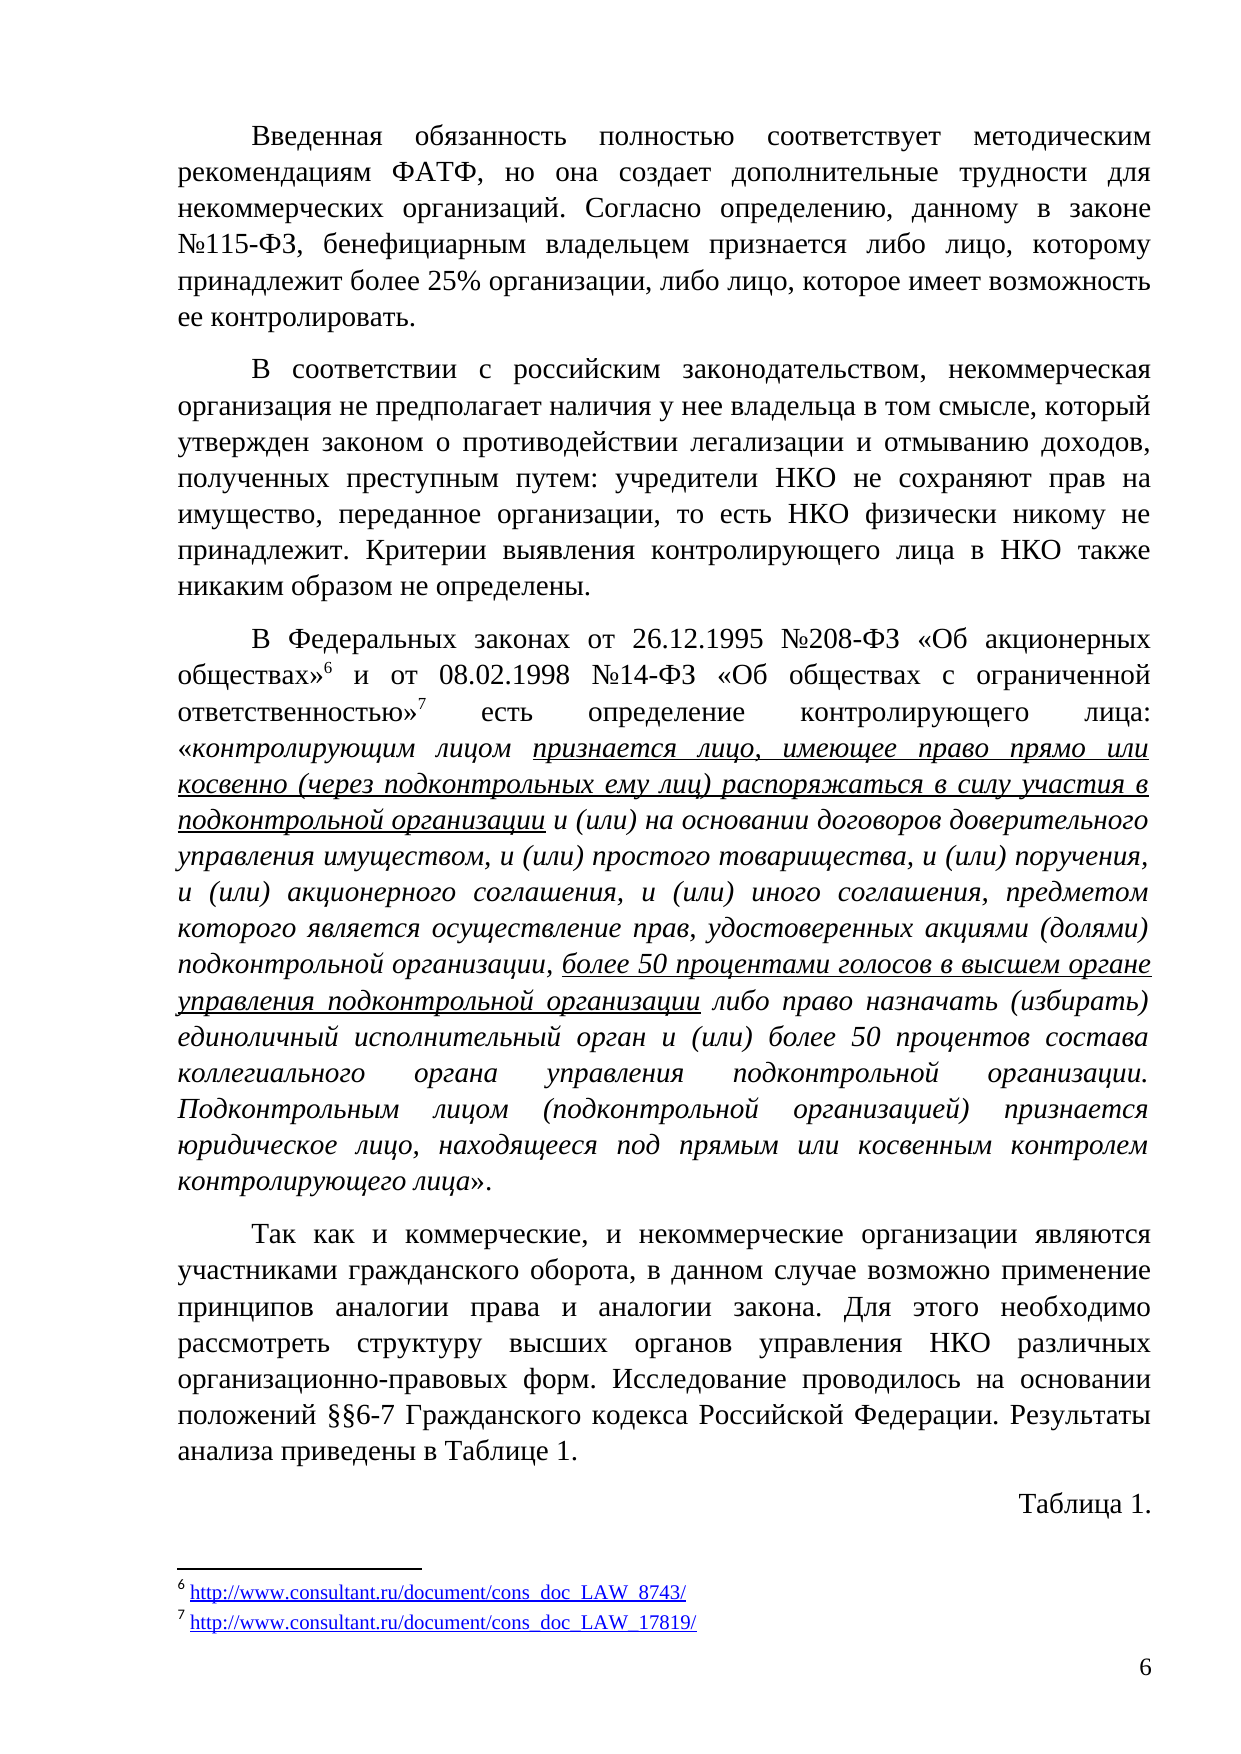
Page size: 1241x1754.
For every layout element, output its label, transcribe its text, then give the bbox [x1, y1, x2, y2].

text В соответствии с российским законодательством, некоммерческая организация не предполагает наличия у нее владельца в том смысле, который утвержден законом о противодействии легализации и отмыванию доходов, полученных преступным путем: учредители НКО не сохраняют прав на имущество, переданное организации, то есть НКО физически никому не принадлежит. Критерии выявления контролирующего лица в НКО также никаким образом не определены. [177, 352, 1152, 602]
text Введенная обязанность полностью соответствует методическим рекомендациям ФАТФ, но она создает дополнительные трудности для некоммерческих организаций. Согласно определению, данному в законе №115-ФЗ, бенефициарным владельцем признается либо лицо, которому принадлежит более 25% организации, либо лицо, которое имеет возможность ее контролировать. [177, 118, 1152, 332]
text Таблица 1. [177, 1486, 1152, 1519]
text Так как и коммерческие, и некоммерческие организации являются участниками гражданского оборота, в данном случае возможно применение принципов аналогии права и аналогии закона. Для этого необходимо рассмотреть структуру высших органов управления НКО различных организационно-правовых форм. Исследование проводилось на основании положений §§6-7 Гражданского кодекса Российской Федерации. Результаты анализа приведены в Таблице 1. [177, 1216, 1152, 1467]
text В Федеральных законах от 26.12.1995 №208-ФЗ «Об акционерных обществах» и от 08.02.1998 №14-ФЗ «Об обществах с ограниченной ответственностью» есть определение контролирующего лица: «контролирующим лицом признается лицо, имеющее право прямо или косвенно (через подконтрольных ему лиц) распоряжаться в силу участия в подконтрольной организации и (или) на основании договоров доверительного управления имуществом, и (или) простого товарищества, и (или) поручения, и (или) акционерного соглашения, и (или) иного соглашения, предметом которого является осуществление прав, удостоверенных акциями (долями) подконтрольной организации, более 50 процентами голосов в высшем органе управления подконтрольной организации либо право назначать (избирать) единоличный исполнительный орган и (или) более 50 процентов состава коллегиального органа управления подконтрольной организации. Подконтрольным лицом (подконтрольной организацией) признается юридическое лицо, находящееся под прямым или косвенным контролем контролирующего лица». [177, 621, 1152, 1197]
